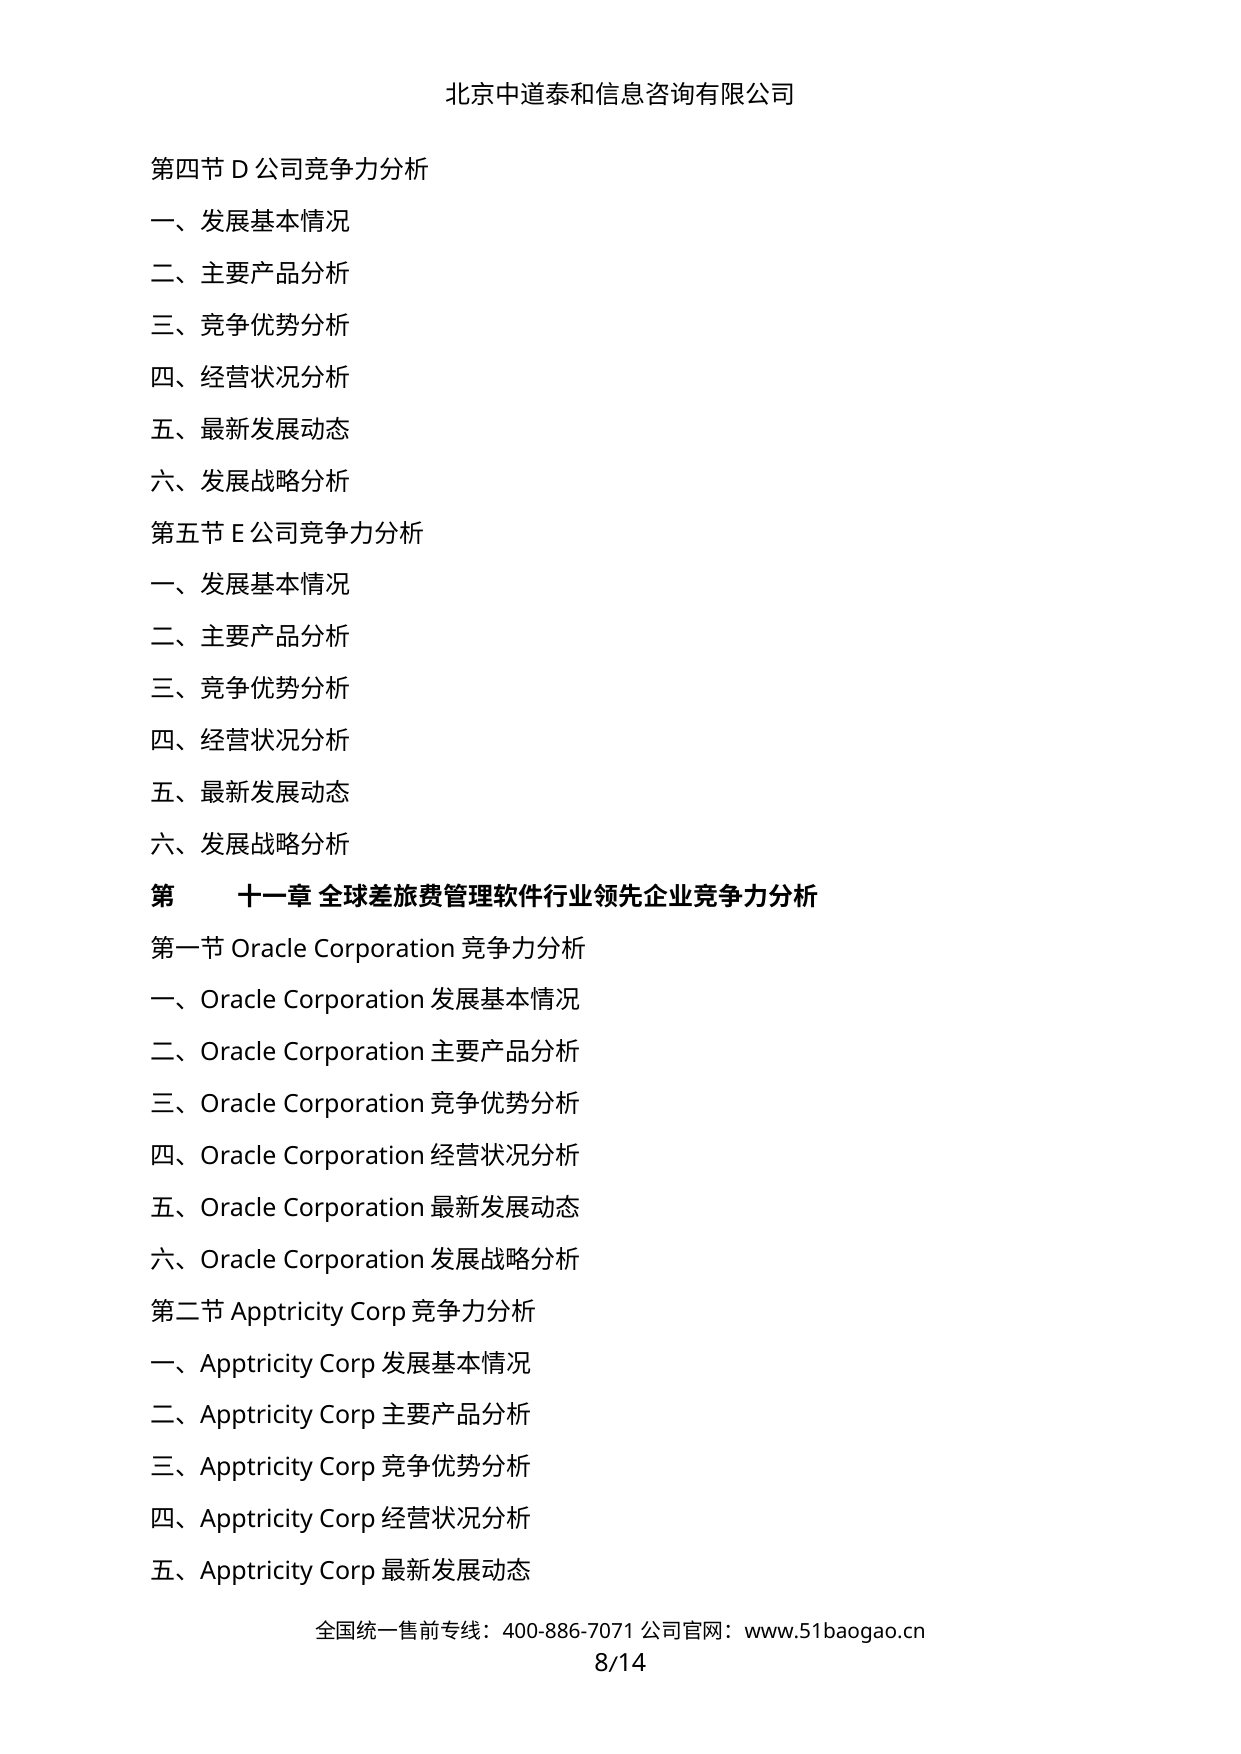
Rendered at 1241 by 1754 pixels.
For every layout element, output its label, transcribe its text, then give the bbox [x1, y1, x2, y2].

text 五、Oracle Corporation最新发展动态 [150, 1187, 1090, 1224]
text 四、经营状况分析 [150, 357, 1090, 394]
text 二、Apptricity Corp主要产品分析 [150, 1395, 1090, 1431]
text 六、发展战略分析 [150, 824, 1090, 861]
text 一、Apptricity Corp发展基本情况 [150, 1343, 1090, 1379]
text 第五节 E公司竞争力分析 [150, 513, 1090, 549]
text 四、经营状况分析 [150, 721, 1090, 757]
text 二、主要产品分析 [150, 254, 1090, 290]
text 第一节 Oracle Corporation竞争力分析 [150, 928, 1090, 964]
text 三、竞争优势分析 [150, 306, 1090, 342]
text 二、主要产品分析 [150, 617, 1090, 653]
text 六、发展战略分析 [150, 461, 1090, 497]
text 四、Oracle Corporation经营状况分析 [150, 1136, 1090, 1172]
text 一、发展基本情况 [150, 565, 1090, 601]
text 五、最新发展动态 [150, 409, 1090, 446]
text 三、竞争优势分析 [150, 669, 1090, 705]
text 四、Apptricity Corp经营状况分析 [150, 1499, 1090, 1535]
text 第二节 Apptricity Corp竞争力分析 [150, 1291, 1090, 1327]
text 六、Oracle Corporation发展战略分析 [150, 1239, 1090, 1276]
text 一、Oracle Corporation发展基本情况 [150, 980, 1090, 1016]
text 三、Apptricity Corp竞争优势分析 [150, 1447, 1090, 1483]
text 三、Oracle Corporation竞争优势分析 [150, 1084, 1090, 1120]
text 一、发展基本情况 [150, 202, 1090, 238]
text 第 十一章 全球差旅费管理软件行业领先企业竞争力分析 [150, 876, 1090, 912]
text 第四节 D公司竞争力分析 [150, 150, 1090, 186]
text 二、Oracle Corporation主要产品分析 [150, 1032, 1090, 1068]
text 五、最新发展动态 [150, 772, 1090, 809]
text 五、Apptricity Corp最新发展动态 [150, 1551, 1090, 1587]
